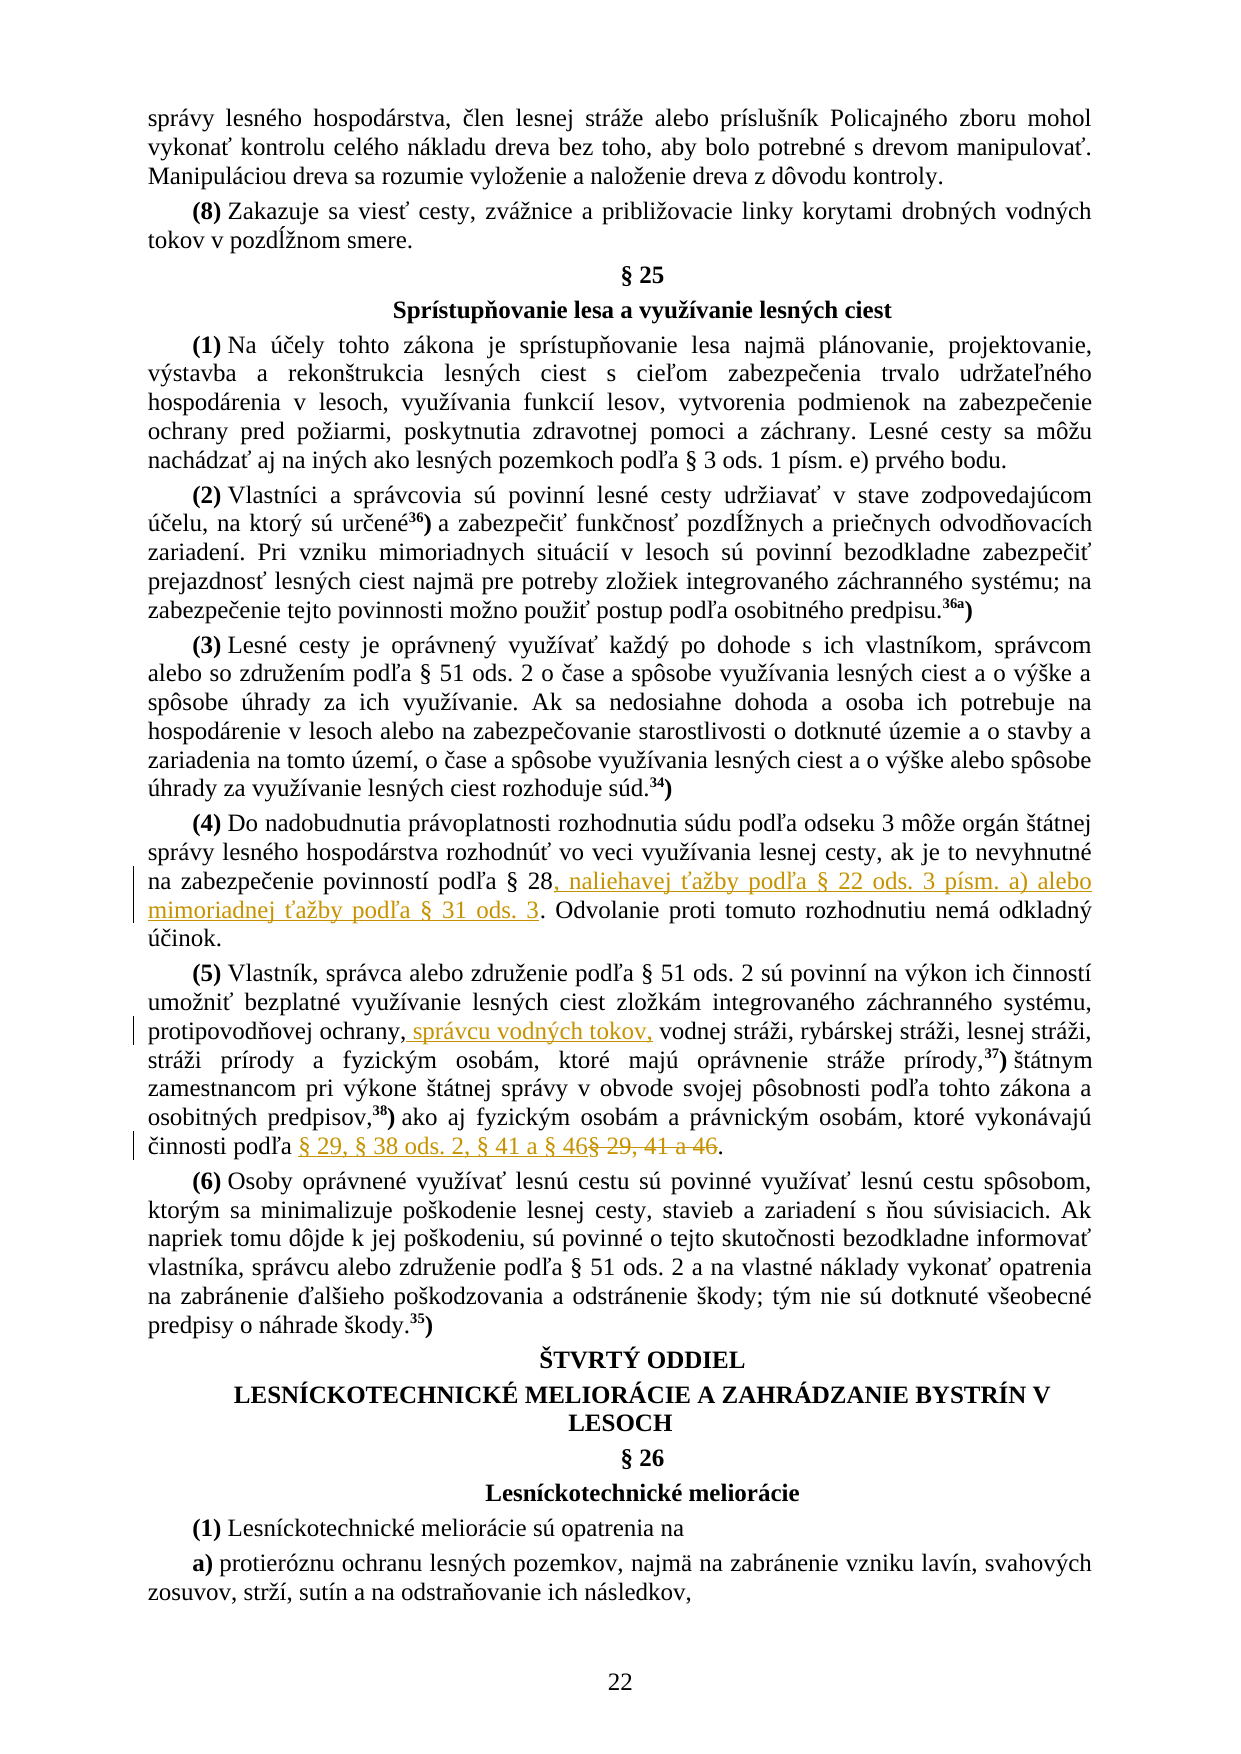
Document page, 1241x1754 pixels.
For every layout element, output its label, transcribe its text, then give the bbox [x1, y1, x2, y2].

text (2) Vlastníci a správcovia sú povinní lesné cesty udržiavať v stave zodpovedajúcom účelu, na ktorý sú určené36) a zabezpečiť funkčnosť pozdÍžnych a priečnych odvodňovacích zariadení. Pri vzniku mimoriadnych situácií v lesoch sú povinní bezodkladne zabezpečiť prejazdnosť lesných ciest najmä pre potreby zložiek integrovaného záchranného systému; na zabezpečenie tejto povinnosti možno použiť postup podľa osobitného predpisu.36a) [148, 480, 1093, 623]
text (1) Lesníckotechnické meliorácie sú opatrenia na [148, 1513, 1093, 1542]
text (8) Zakazuje sa viesť cesty, zvážnice a približovacie linky korytami drobných vodných tokov v pozdĺžnom smere. [148, 196, 1093, 253]
text LESNÍCKOTECHNICKÉ MELIORÁCIE A ZAHRÁDZANIE BYSTRÍN V LESOCH [148, 1380, 1093, 1437]
text (3) Lesné cesty je oprávnený využívať každý po dohode s ich vlastníkom, správcom alebo so združením podľa § 51 ods. 2 o čase a spôsobe využívania lesných ciest a o výške a spôsobe úhrady za ich využívanie. Ak sa nedosiahne dohoda a osoba ich potrebuje na hospodárenie v lesoch alebo na zabezpečovanie starostlivosti o dotknuté územie a o stavby a zariadenia na tomto území, o čase a spôsobe využívania lesných ciest a o výške alebo spôsobe úhrady za využívanie lesných ciest rozhoduje súd.34) [148, 630, 1093, 802]
text Sprístupňovanie lesa a využívanie lesných ciest [148, 295, 1093, 323]
text (5) Vlastník, správca alebo združenie podľa § 51 ods. 2 sú povinní na výkon ich činností umožniť bezplatné využívanie lesných ciest zložkám integrovaného záchranného systému, protipovodňovej ochrany, vodnej stráži, rybárskej stráži, lesnej stráži, stráži prírody a fyzickým osobám, ktoré majú oprávnenie stráže prírody,37) štátnym zamestnancom pri výkone štátnej správy v obvode svojej pôsobnosti podľa tohto zákona a osobitných predpisov,38) ako aj fyzickým osobám a právnickým osobám, ktoré vykonávajú činnosti podľa . [148, 958, 1093, 1160]
text Lesníckotechnické meliorácie [148, 1478, 1093, 1507]
text (4) Do nadobudnutia právoplatnosti rozhodnutia súdu podľa odseku 3 môže orgán štátnej správy lesného hospodárstva rozhodnúť vo veci využívania lesnej cesty, ak je to nevyhnutné na zabezpečenie povinností podľa § 28. Odvolanie proti tomuto rozhodnutiu nemá odkladný účinok. [148, 808, 1093, 952]
text (6) Osoby oprávnené využívať lesnú cestu sú povinné využívať lesnú cestu spôsobom, ktorým sa minimalizuje poškodenie lesnej cesty, stavieb a zariadení s ňou súvisiacich. Ak napriek tomu dôjde k jej poškodeniu, sú povinné o tejto skutočnosti bezodkladne informovať vlastníka, správcu alebo združenie podľa § 51 ods. 2 a na vlastné náklady vykonať opatrenia na zabránenie ďalšieho poškodzovania a odstránenie škody; tým nie sú dotknuté všeobecné predpisy o náhrade škody.35) [148, 1166, 1093, 1338]
text ŠTVRTÝ ODDIEL [148, 1345, 1093, 1373]
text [148, 103, 1093, 190]
text (1) Na účely tohto zákona je sprístupňovanie lesa najmä plánovanie, projektovanie, výstavba a rekonštrukcia lesných ciest s cieľom zabezpečenia trvalo udržateľného hospodárenia v lesoch, využívania funkcií lesov, vytvorenia podmienok na zabezpečenie ochrany pred požiarmi, poskytnutia zdravotnej pomoci a záchrany. Lesné cesty sa môžu nachádzať aj na iných ako lesných pozemkoch podľa § 3 ods. 1 písm. e) prvého bodu. [148, 330, 1093, 473]
text a) protieróznu ochranu lesných pozemkov, najmä na zabránenie vzniku lavín, svahových zosuvov, strží, sutín a na odstraňovanie ich následkov, [148, 1548, 1093, 1606]
text § 26 [148, 1443, 1093, 1472]
text § 25 [148, 260, 1093, 288]
